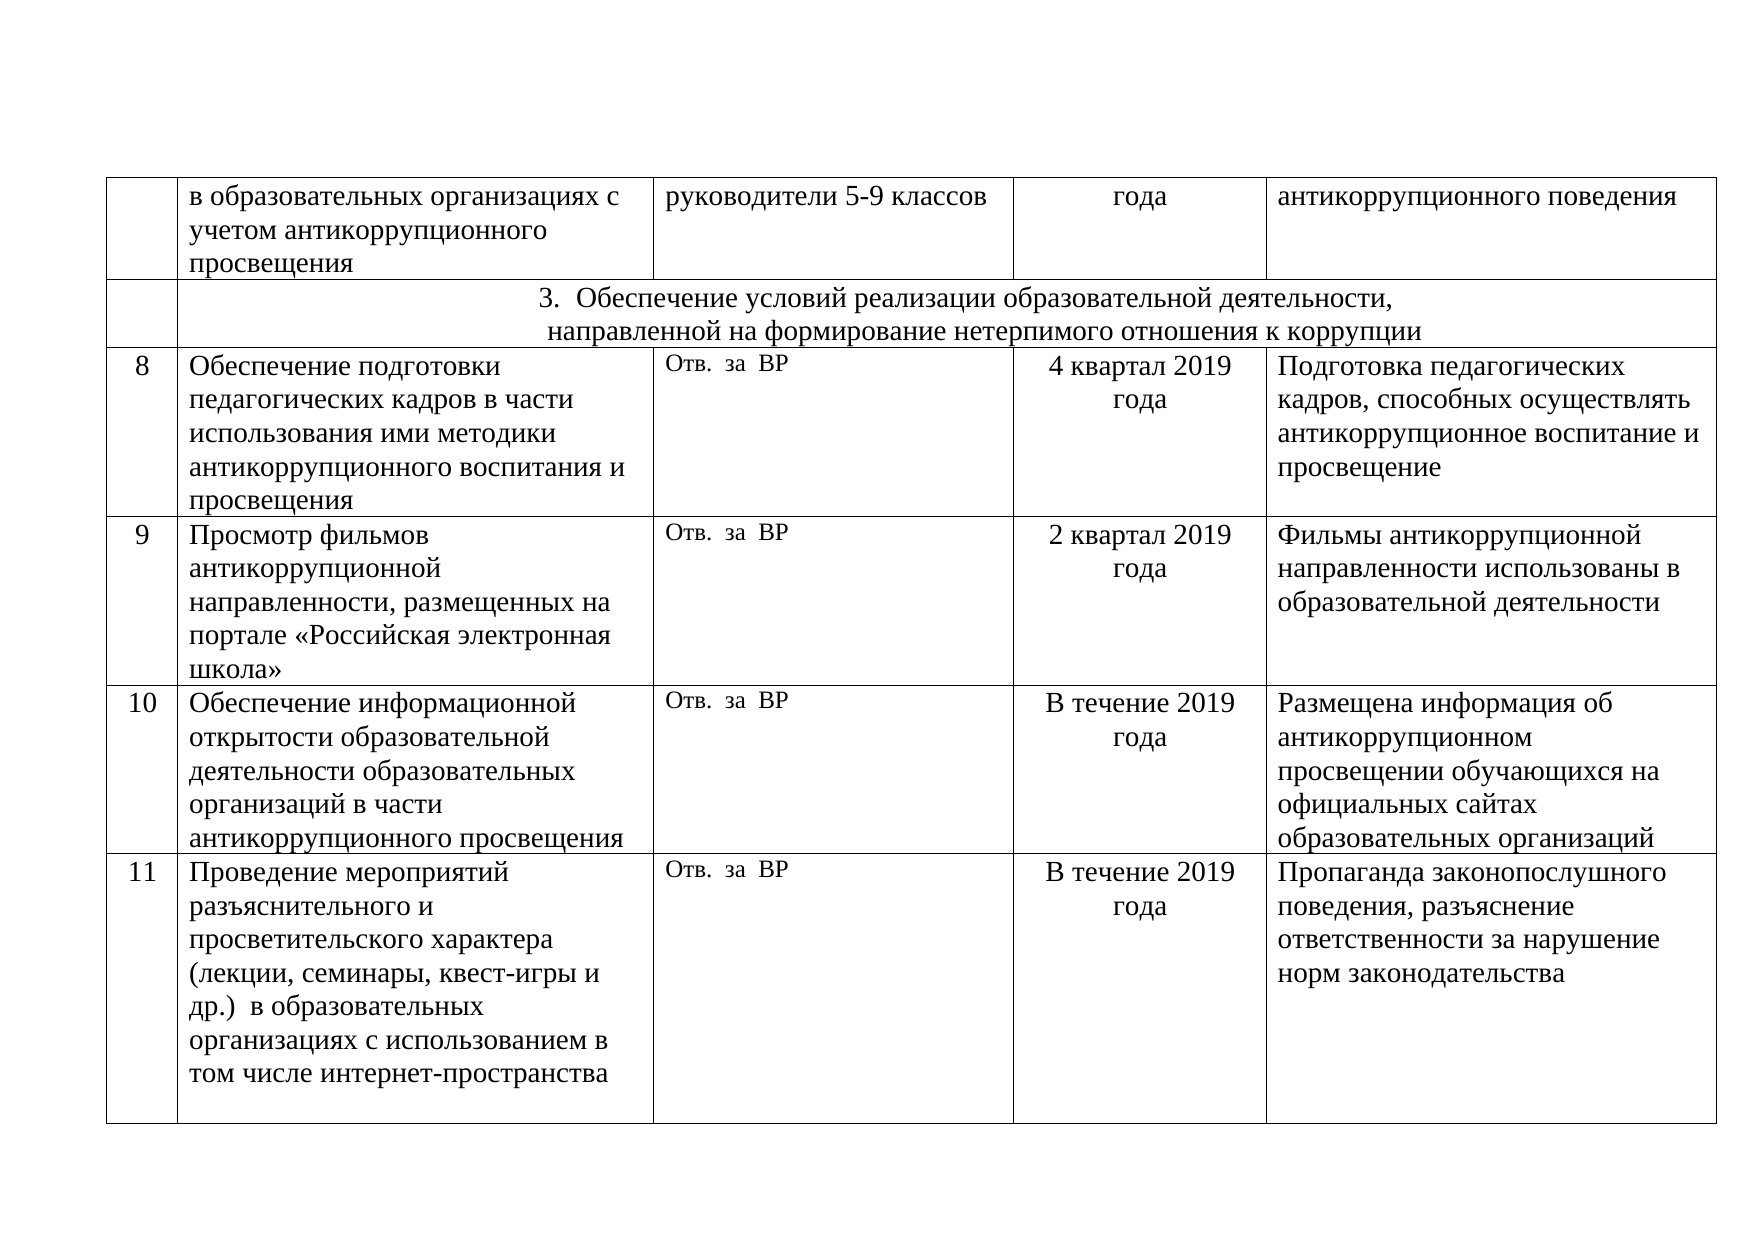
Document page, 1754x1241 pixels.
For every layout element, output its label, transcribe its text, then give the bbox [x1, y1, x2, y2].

table_cell Обеспечение подготовки педагогических кадров в части использования ими методики антикоррупционного воспитания и просвещения [178, 348, 653, 516]
table_cell [107, 280, 177, 347]
table_cell 9 [107, 517, 177, 684]
table_cell 7 [107, 178, 177, 279]
table_cell Отв. за ВР [654, 686, 1013, 853]
table_cell Размещена информация об антикоррупционном просвещении обучающихся на официальных сайтах образовательных организаций [1267, 686, 1716, 853]
table_cell Обеспечение информационной открытости образовательной деятельности образовательных организаций в части антикоррупционного просвещения [178, 686, 653, 853]
table_cell 8 [107, 348, 177, 516]
table_cell Подготовка педагогических кадров, способных осуществлять антикоррупционное воспитание и просвещение [1267, 348, 1716, 516]
table_cell В течение 2019 года [1014, 854, 1266, 1123]
table_cell 2 квартал 2019 года [1014, 517, 1266, 684]
table_cell В течение 2019 года [1014, 686, 1266, 853]
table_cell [1267, 178, 1716, 279]
table_cell 3 квартал 2019 года [1014, 178, 1266, 279]
table_cell Отв. за ВР [654, 517, 1013, 684]
table_cell Отв. за ВР [654, 854, 1013, 1123]
table_cell 10 [107, 686, 177, 853]
table_cell Проведение мероприятий разъяснительного и просветительского характера (лекции, семинары, квест-игры и др.) в образовательных организациях с использованием в том числе интернет-пространства [178, 854, 653, 1123]
table_cell Фильмы антикоррупционной направленности использованы в образовательной деятельности [1267, 517, 1716, 684]
table_cell Пропаганда законопослушного поведения, разъяснение ответственности за нарушение норм законодательства [1267, 854, 1716, 1123]
table_cell 4 квартал 2019 года [1014, 348, 1266, 516]
table_cell Обеспечение условий реализации образовательной деятельности, направленной на формирование нетерпимого отношения к коррупции [178, 280, 1716, 347]
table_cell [654, 178, 1013, 279]
table_cell Отв. за ВР [654, 348, 1013, 516]
table_cell 11 [107, 854, 177, 1123]
table_cell Просмотр фильмов антикоррупционной направленности, размещенных на портале «Российская электронная школа» [178, 517, 653, 684]
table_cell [178, 178, 653, 279]
